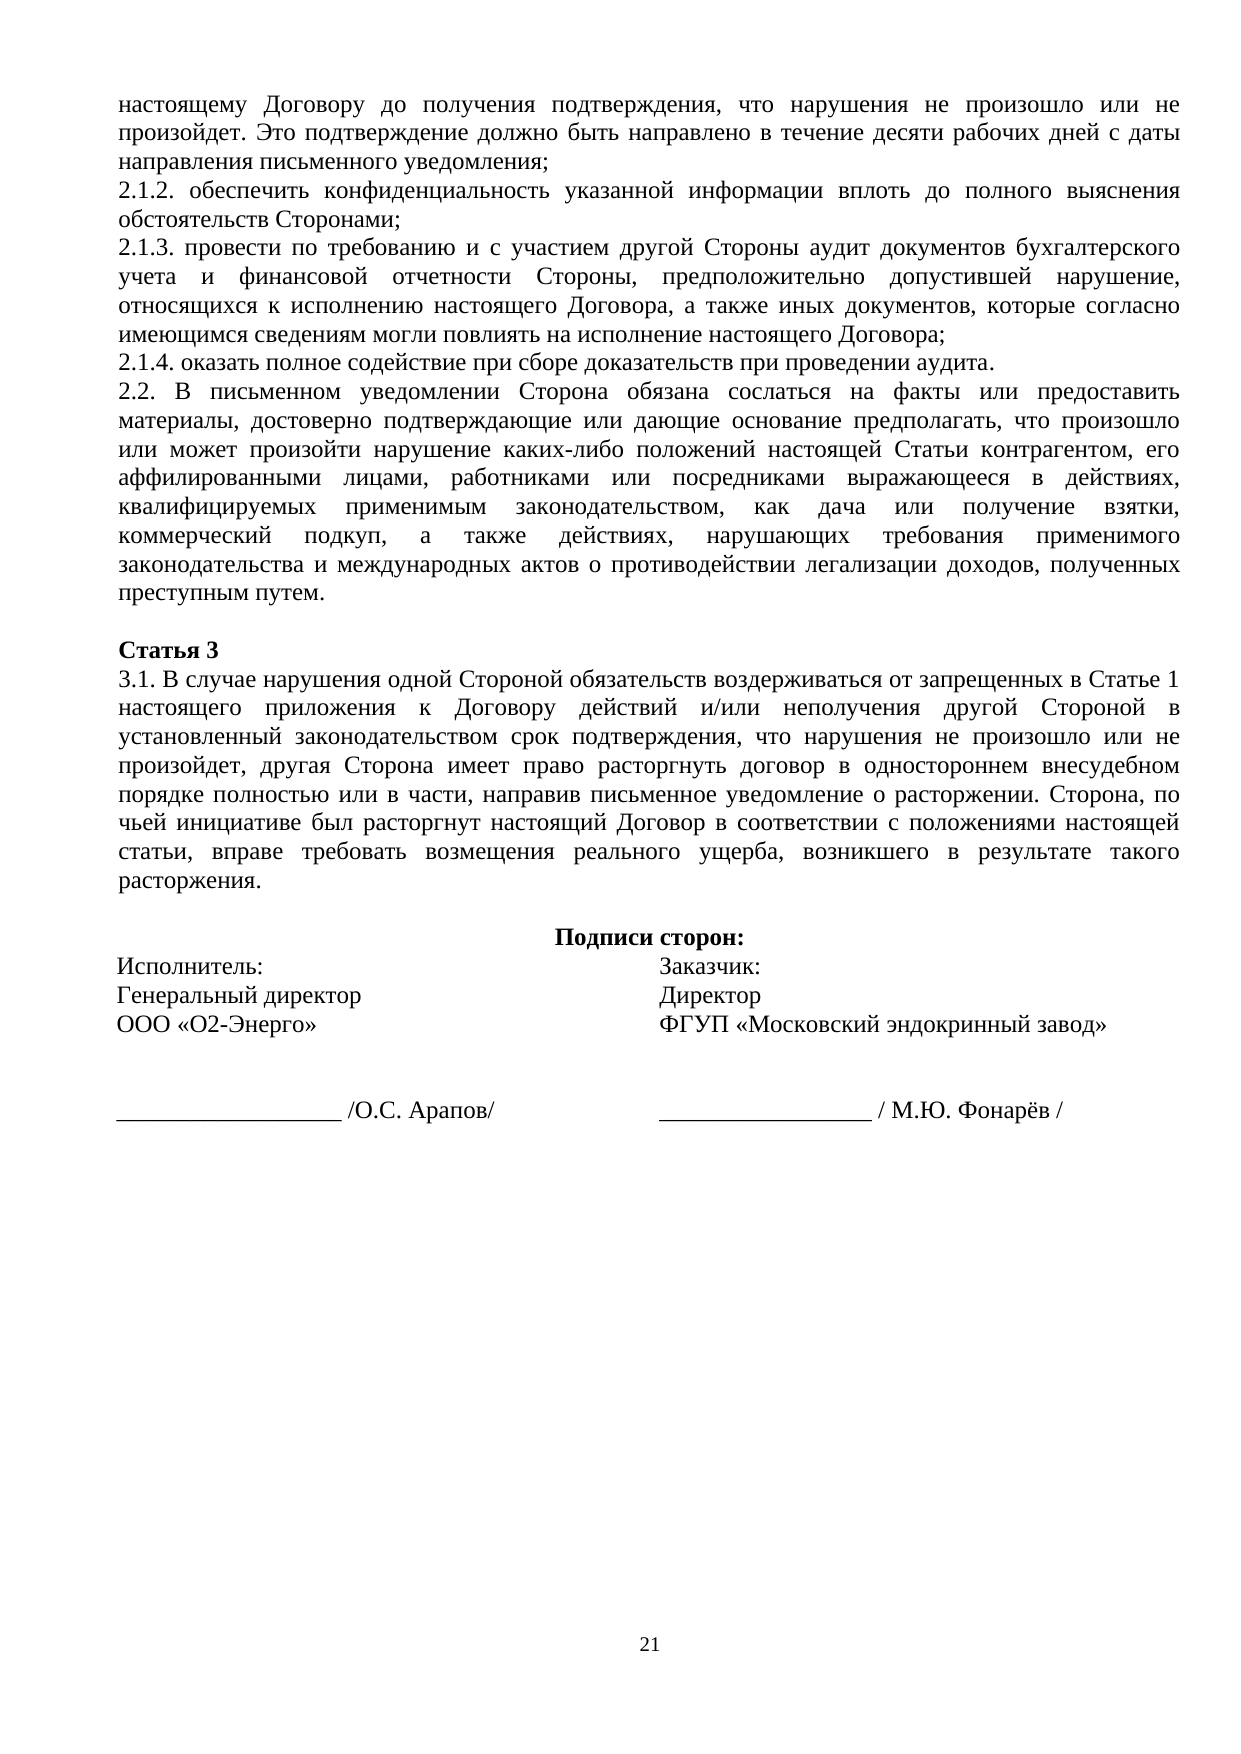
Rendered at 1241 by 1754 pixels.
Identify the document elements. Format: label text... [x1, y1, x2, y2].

text 2.2. В письменном уведомлении Сторона обязана сослаться на факты или предоставить материалы, достоверно подтверждающие или дающие основание предполагать, что произошло или может произойти нарушение каких-либо положений настоящей Статьи контрагентом, его аффилированными лицами, работниками или посредниками выражающееся в действиях, квалифицируемых применимым законодательством, как дача или получение взятки, коммерческий подкуп, а также действиях, нарушающих требования применимого законодательства и международных актов о противодействии легализации доходов, полученных преступным путем. [118, 376, 1181, 606]
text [118, 89, 1181, 175]
table_header Исполнитель: Генеральный директор ООО «О2-Энерго» __________________ /О.С. Арапов/ [105, 951, 648, 1139]
text 3.1. В случае нарушения одной Стороной обязательств воздерживаться от запрещенных в Статье 1 настоящего приложения к Договору действий и/или неполучения другой Стороной в установленный законодательством срок подтверждения, что нарушения не произошло или не произойдет, другая Сторона имеет право расторгнуть договор в одностороннем внесудебном порядке полностью или в части, направив письменное уведомление о расторжении. Сторона, по чьей инициативе был расторгнут настоящий Договор в соответствии с положениями настоящей статьи, вправе требовать возмещения реального ущерба, возникшего в результате такого расторжения. [118, 664, 1181, 894]
text Подписи сторон: [118, 922, 1181, 951]
text 2.1.3. провести по требованию и с участием другой Стороны аудит документов бухгалтерского учета и финансовой отчетности Стороны, предположительно допустившей нарушение, относящихся к исполнению настоящего Договора, а также иных документов, которые согласно имеющимся сведениям могли повлиять на исполнение настоящего Договора; [118, 232, 1181, 347]
table_header Заказчик: Директор ФГУП «Московский эндокринный завод» _________________ / М.Ю. Фонарёв / [648, 951, 1194, 1139]
text 2.1.2. обеспечить конфиденциальность указанной информации вплоть до полного выяснения обстоятельств Сторонами; [118, 175, 1181, 232]
text Статья 3 [118, 635, 1181, 664]
text 2.1.4. оказать полное содействие при сборе доказательств при проведении аудита. [118, 347, 1181, 376]
